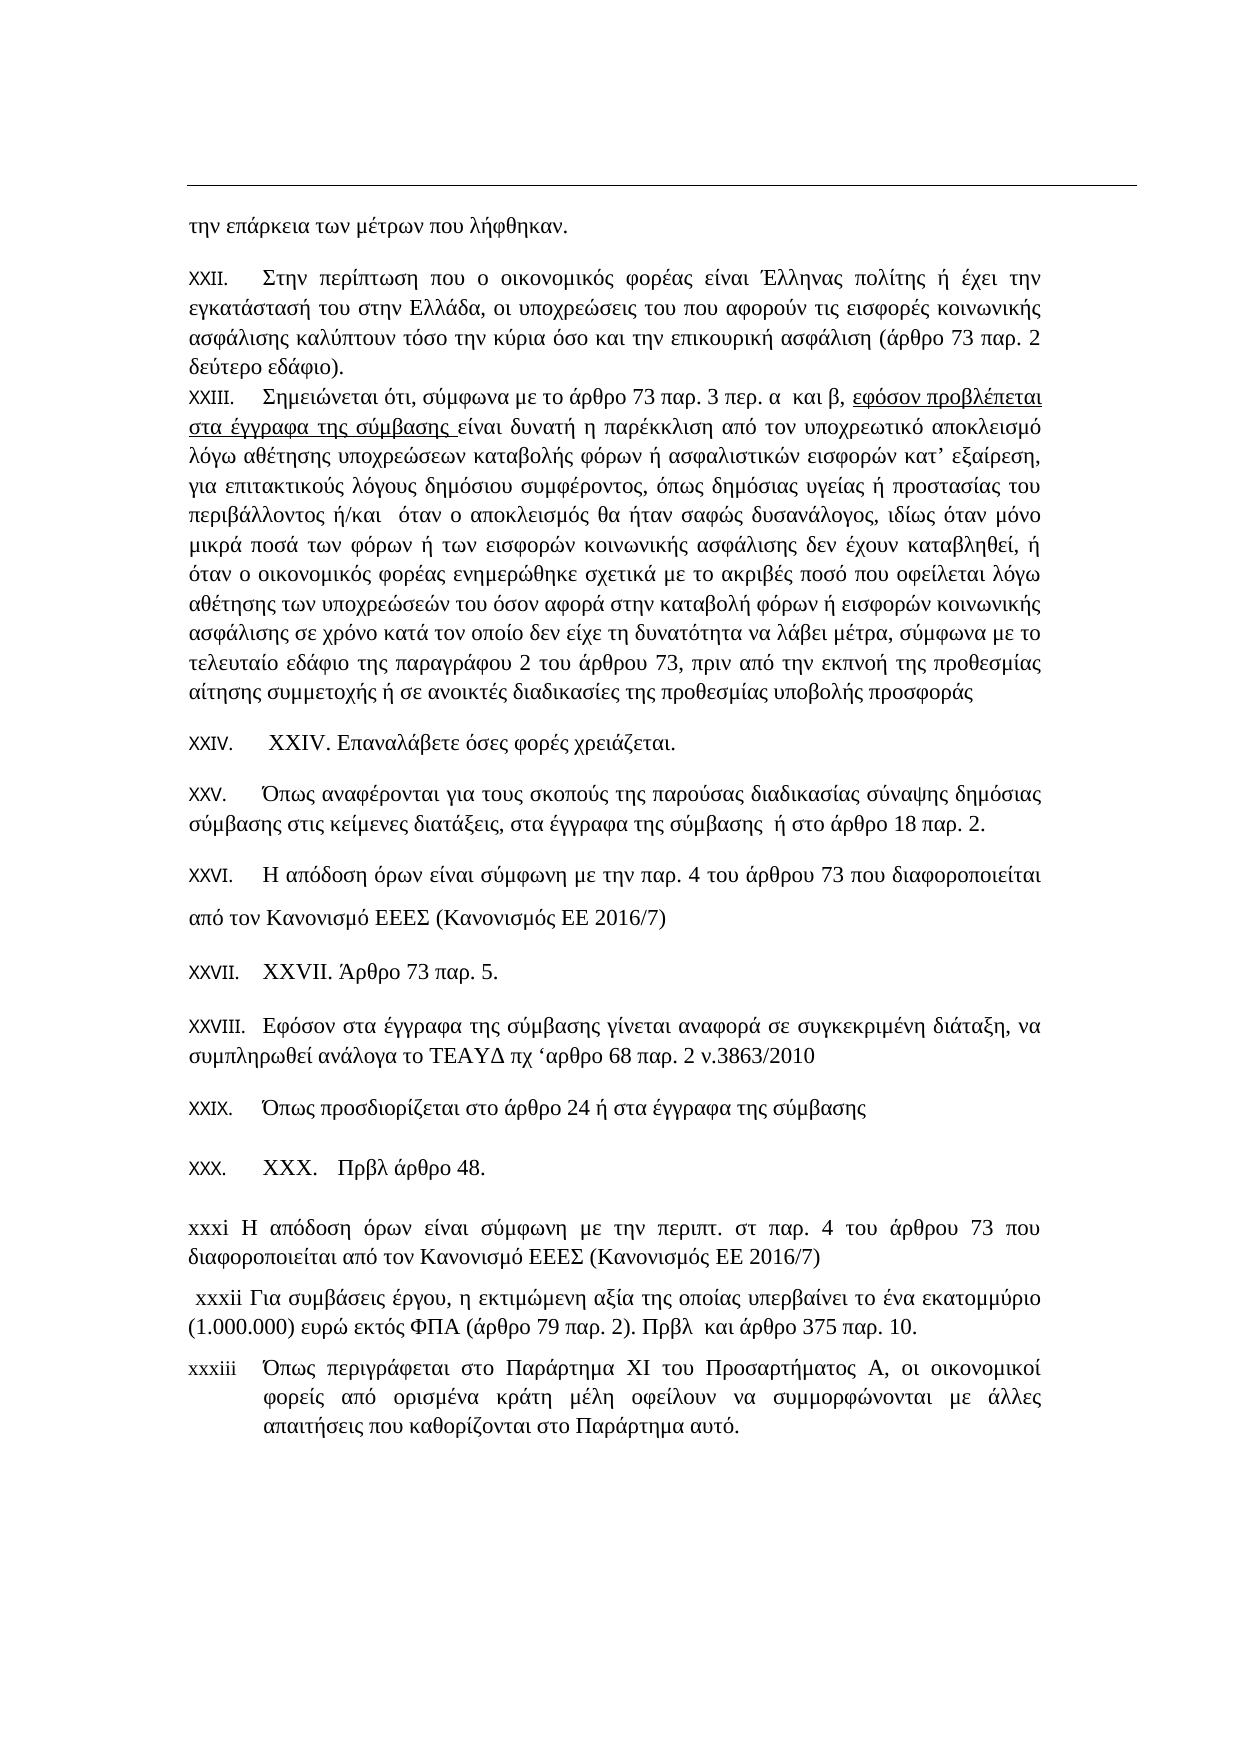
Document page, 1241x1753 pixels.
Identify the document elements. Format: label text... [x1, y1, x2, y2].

list XXIV. Επαναλάβετε όσες φορές χρειάζεται. [188, 729, 1042, 756]
list XXX. Πρβλ άρθρο 48. [188, 1154, 1042, 1181]
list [188, 213, 1042, 239]
list Όπως αναφέρονται για τους σκοπούς της παρούσας διαδικασίας σύναψης δημόσιας σύμβασης στις κείμενες διατάξεις, στα έγγραφα της σύμβασης ή στο άρθρο 18 παρ. 2. [188, 781, 1042, 837]
text xxxi Η απόδοση όρων είναι σύμφωνη με την περιπτ. στ παρ. 4 του άρθρου 73 που διαφοροποιείται από τον Κανονισμό ΕΕΕΣ (Κανονισμός ΕΕ 2016/7) [188, 1214, 1042, 1270]
list Η απόδοση όρων είναι σύμφωνη με την παρ. 4 του άρθρου 73 που διαφοροποιείται από τον Κανονισμό ΕΕΕΣ (Κανονισμός ΕΕ 2016/7) [188, 861, 1042, 930]
list Εφόσον στα έγγραφα της σύμβασης γίνεται αναφορά σε συγκεκριμένη διάταξη, να συμπληρωθεί ανάλογα το ΤΕΑΥΔ πχ ‘αρθρο 68 παρ. 2 ν.3863/2010 [188, 1012, 1042, 1069]
text xxxii Για συμβάσεις έργου, η εκτιμώμενη αξία της οποίας υπερβαίνει το ένα εκατομμύριο (1.000.000) ευρώ εκτός ΦΠΑ (άρθρο 79 παρ. 2). Πρβλ και άρθρο 375 παρ. 10. [188, 1284, 1042, 1339]
list Όπως περιγράφεται στο Παράρτημα XI του Προσαρτήματος Α, οι οικονομικοί φορείς από ορισμένα κράτη μέλη οφείλουν να συμμορφώνονται με άλλες απαιτήσεις που καθορίζονται στο Παράρτημα αυτό. [188, 1354, 1042, 1439]
list Όπως προσδιορίζεται στο άρθρο 24 ή στα έγγραφα της σύμβασης [188, 1094, 1042, 1121]
list XXVII. Άρθρο 73 παρ. 5. [188, 958, 1042, 984]
list Στην περίπτωση που ο οικονομικός φορέας είναι Έλληνας πολίτης ή έχει την εγκατάστασή του στην Ελλάδα, οι υποχρεώσεις του που αφορούν τις εισφορές κοινωνικής ασφάλισης καλύπτουν τόσο την κύρια όσο και την επικουρική ασφάλιση (άρθρο 73 παρ. 2 δεύτερο εδάφιο). [188, 264, 1042, 379]
list Σημειώνεται ότι, σύμφωνα με το άρθρο 73 παρ. 3 περ. α και β, εφόσον προβλέπεται στα έγγραφα της σύμβασης είναι δυνατή η παρέκκλιση από τον υποχρεωτικό αποκλεισμό λόγω αθέτησης υποχρεώσεων καταβολής φόρων ή ασφαλιστικών εισφορών κατ’ εξαίρεση, για επιτακτικούς λόγους δημόσιου συμφέροντος, όπως δημόσιας υγείας ή προστασίας του περιβάλλοντος ή/και όταν ο αποκλεισμός θα ήταν σαφώς δυσανάλογος, ιδίως όταν μόνο μικρά ποσά των φόρων ή των εισφορών κοινωνικής ασφάλισης δεν έχουν καταβληθεί, ή όταν ο οικονομικός φορέας ενημερώθηκε σχετικά με το ακριβές ποσό που οφείλεται λόγω αθέτησης των υποχρεώσεών του όσον αφορά στην καταβολή φόρων ή εισφορών κοινωνικής ασφάλισης σε χρόνο κατά τον οποίο δεν είχε τη δυνατότητα να λάβει μέτρα, σύμφωνα με το τελευταίο εδάφιο της παραγράφου 2 του άρθρου 73, πριν από την εκπνοή της προθεσμίας αίτησης συμμετοχής ή σε ανοικτές διαδικασίες της προθεσμίας υποβολής προσφοράς [188, 383, 1042, 704]
